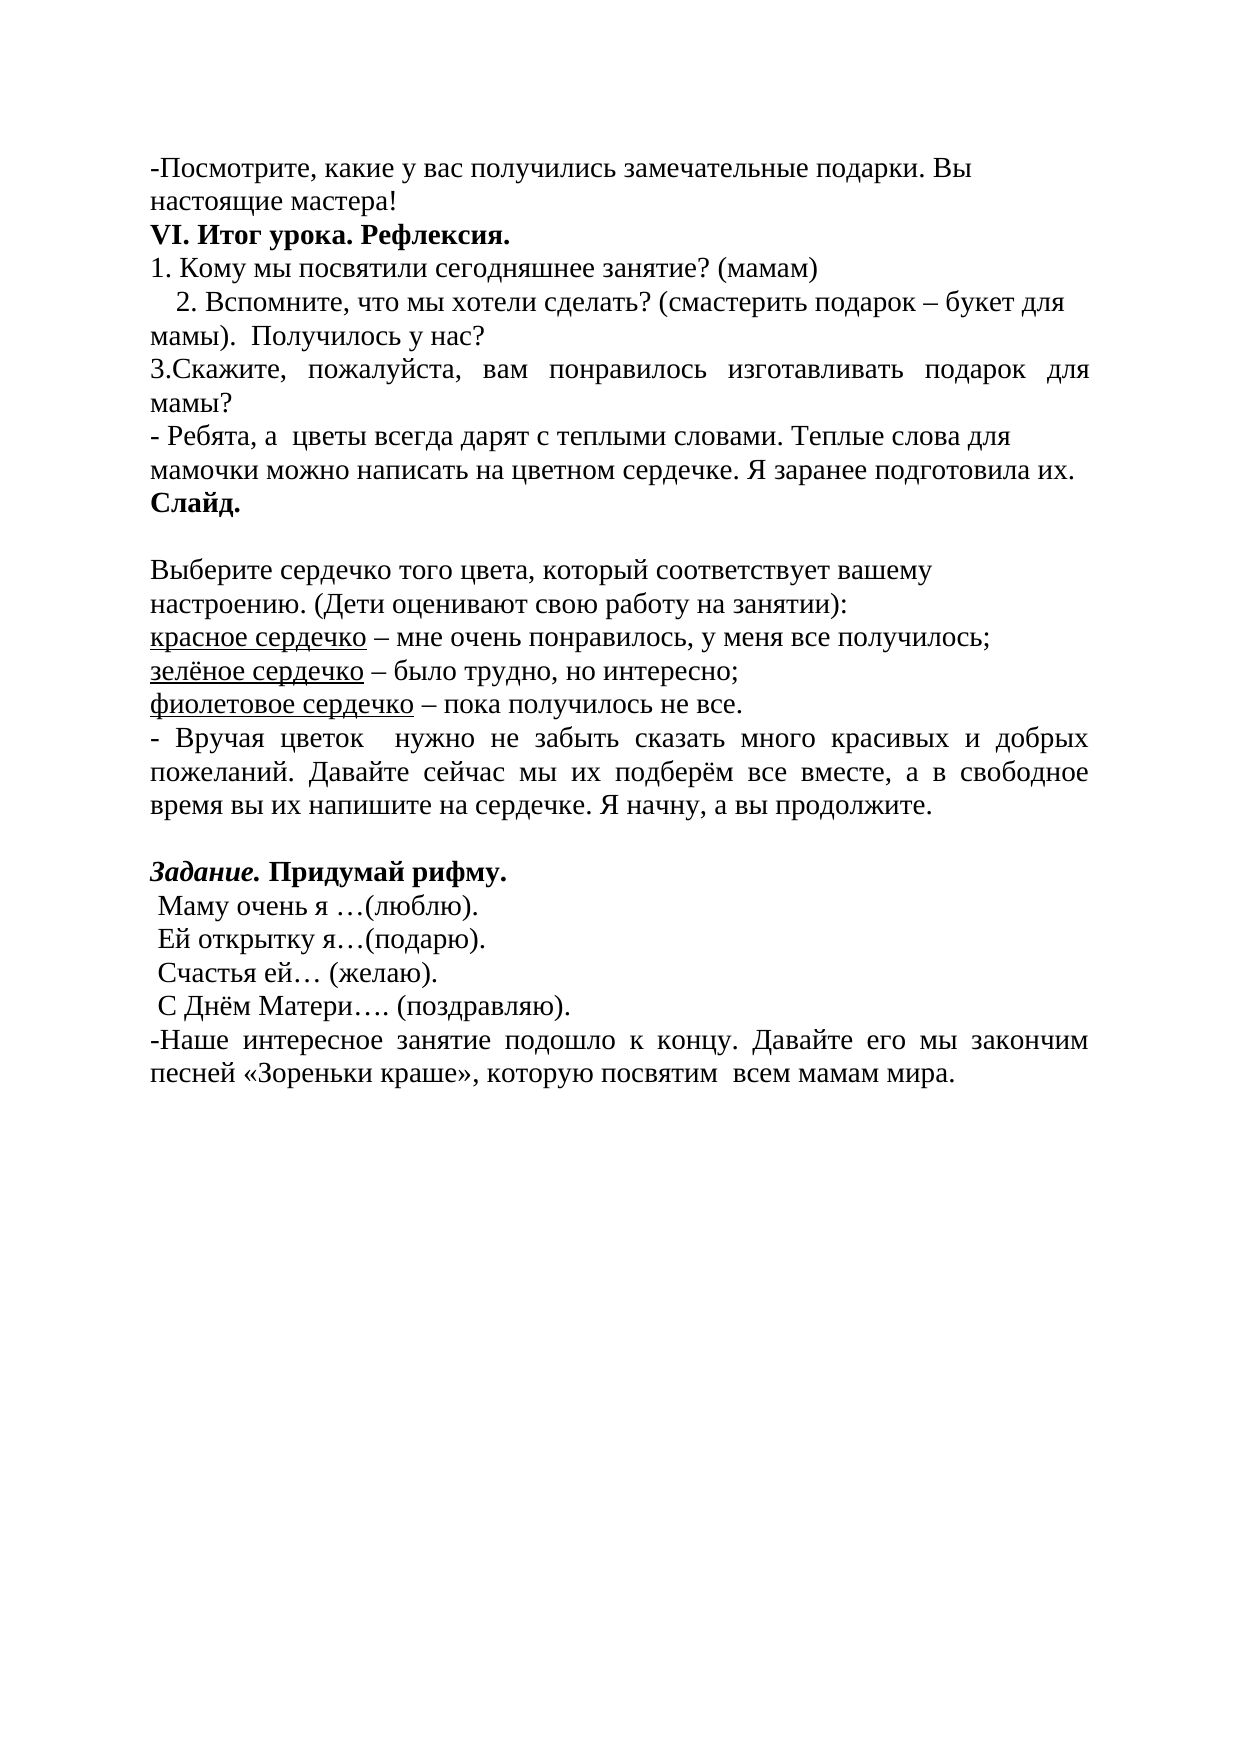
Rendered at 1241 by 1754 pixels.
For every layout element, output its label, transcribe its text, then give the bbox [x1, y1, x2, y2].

text -Посмотрите, какие у вас получились замечательные подарки. Вы настоящие мастера! [150, 150, 1090, 217]
text Маму очень я …(люблю). [150, 888, 1090, 921]
text С Днём Матери…. (поздравляю). [150, 988, 1090, 1022]
text 2. Вспомните, что мы хотели сделать? (смастерить подарок – букет для [150, 284, 1090, 318]
text Выберите сердечко того цвета, который соответствует вашему настроению. (Дети оценивают свою работу на занятии): красное сердечко – мне очень понравилось, у меня все получилось; зелёное сердечко – было трудно, но интересно; фиолетовое сердечко – пока получилось не все. [150, 552, 1090, 720]
text Задание. Придумай рифму. [150, 854, 1090, 888]
text Счастья ей… (желаю). [150, 955, 1090, 988]
text 3.Скажите, пожалуйста, вам понравилось изготавливать подарок для мамы? [150, 351, 1090, 418]
text мамы). Получилось у нас? [150, 318, 1090, 351]
text Ей открытку я…(подарю). [150, 921, 1090, 955]
text - Вручая цветок нужно не забыть сказать много красивых и добрых пожеланий. Давайте сейчас мы их подберём все вместе, а в свободное время вы их напишите на сердечке. Я начну, а вы продолжите. [150, 720, 1090, 821]
text -Наше интересное занятие подошло к концу. Давайте его мы закончим песней «Зореньки краше», которую посвятим всем мамам мира. [150, 1022, 1090, 1089]
text 1. Кому мы посвятили сегодняшнее занятие? (мамам) [150, 251, 1090, 284]
text - Ребята, а цветы всегда дарят с теплыми словами. Теплые слова для мамочки можно написать на цветном сердечке. Я заранее подготовила их. Слайд. [150, 418, 1090, 519]
text VI. Итог урока. Рефлексия. [150, 217, 1090, 251]
